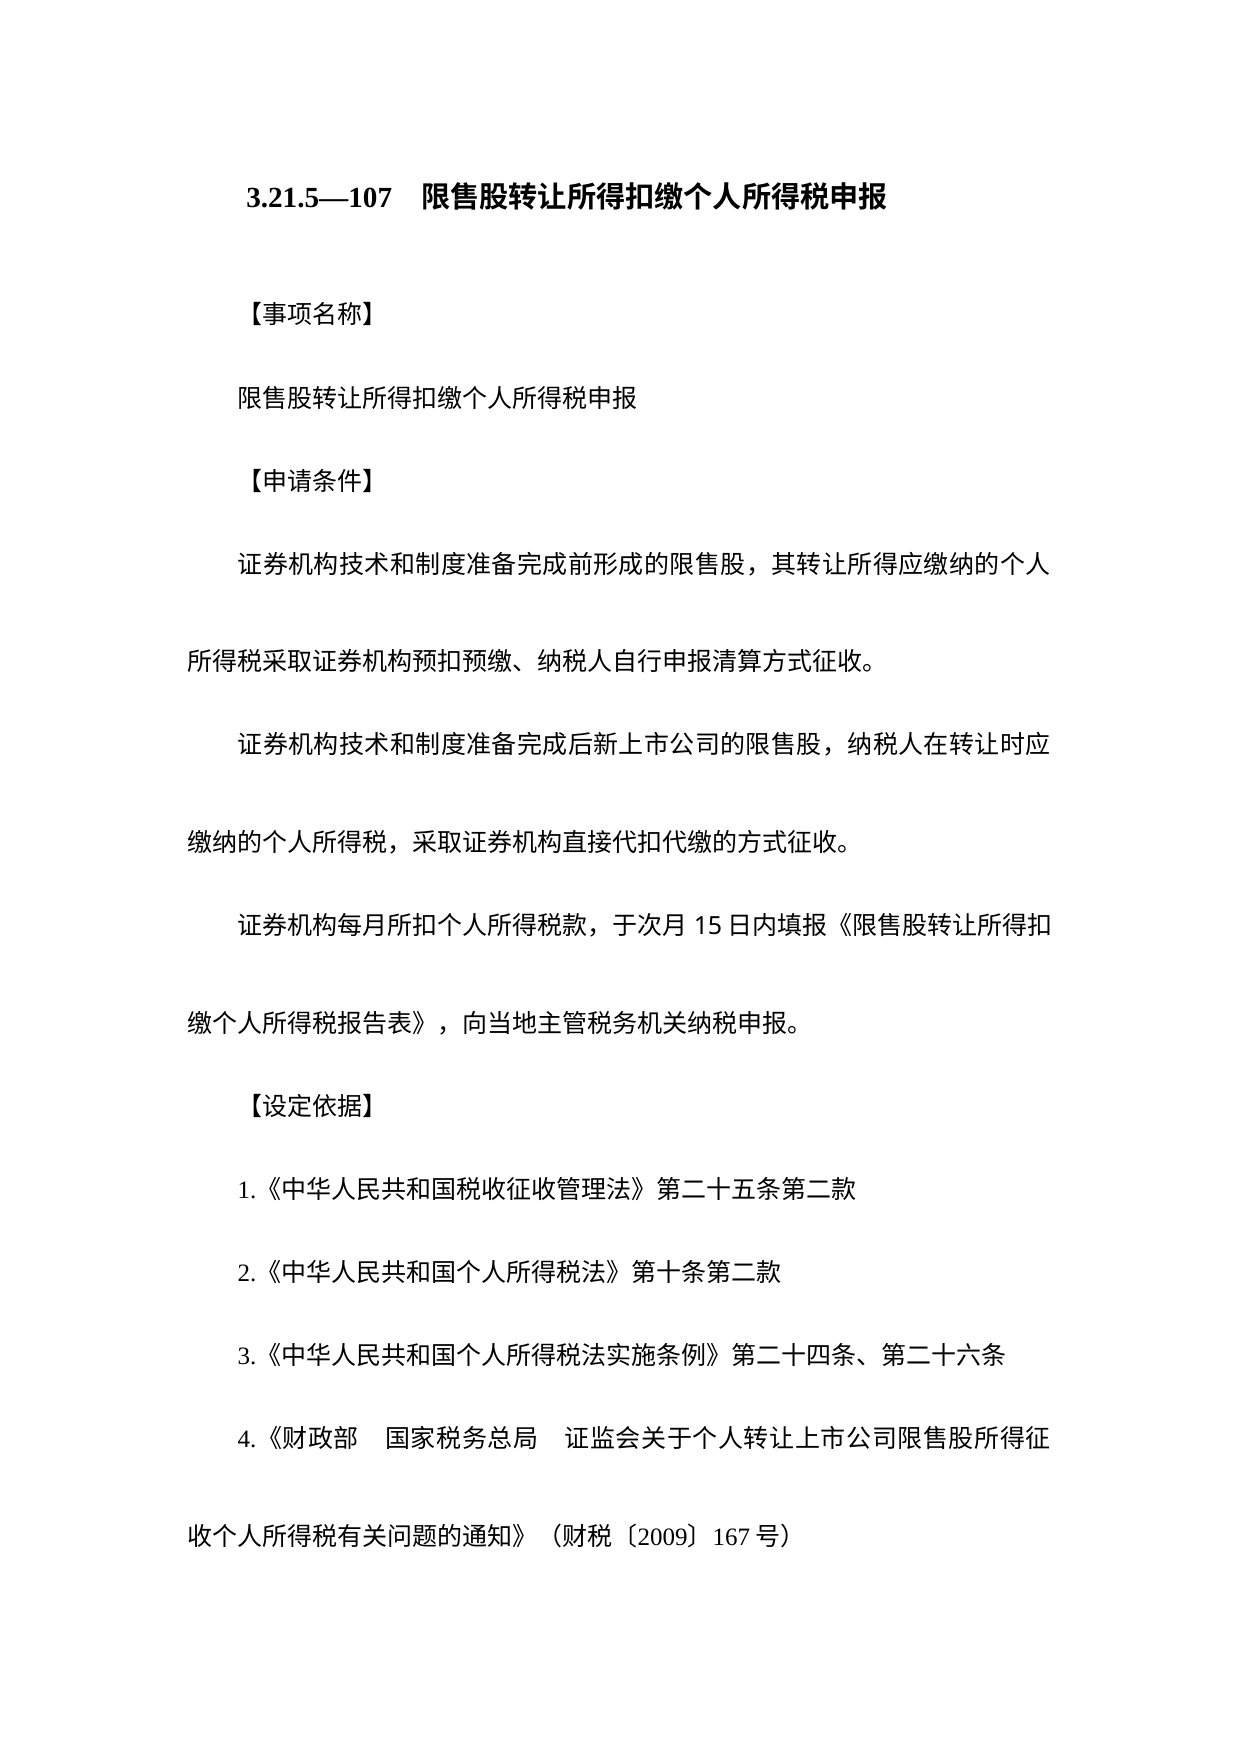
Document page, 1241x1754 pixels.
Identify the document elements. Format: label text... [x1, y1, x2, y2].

text 证券机构技术和制度准备完成前形成的限售股，其转让所得应缴纳的个人所得税采取证券机构预扣预缴、纳税人自行申报清算方式征收。 [187, 530, 1053, 692]
text 3.21.5—107 限售股转让所得扣缴个人所得税申报 [187, 162, 1053, 227]
text 【申请条件】 [187, 447, 1053, 512]
text 2.《中华人民共和国个人所得税法》第十条第二款 [187, 1238, 1053, 1303]
text 【设定依据】 [187, 1072, 1053, 1137]
text 4.《财政部 国家税务总局 证监会关于个人转让上市公司限售股所得征收个人所得税有关问题的通知》（财税〔2009〕167号） [187, 1404, 1053, 1567]
text 证券机构每月所扣个人所得税款，于次月15日内填报《限售股转让所得扣缴个人所得税报告表》，向当地主管税务机关纳税申报。 [187, 891, 1053, 1054]
text 3.《中华人民共和国个人所得税法实施条例》第二十四条、第二十六条 [187, 1321, 1053, 1386]
text 1.《中华人民共和国税收征收管理法》第二十五条第二款 [187, 1155, 1053, 1220]
text 【事项名称】 [187, 281, 1053, 346]
text 证券机构技术和制度准备完成后新上市公司的限售股，纳税人在转让时应缴纳的个人所得税，采取证券机构直接代扣代缴的方式征收。 [187, 711, 1053, 873]
text 限售股转让所得扣缴个人所得税申报 [187, 364, 1053, 429]
